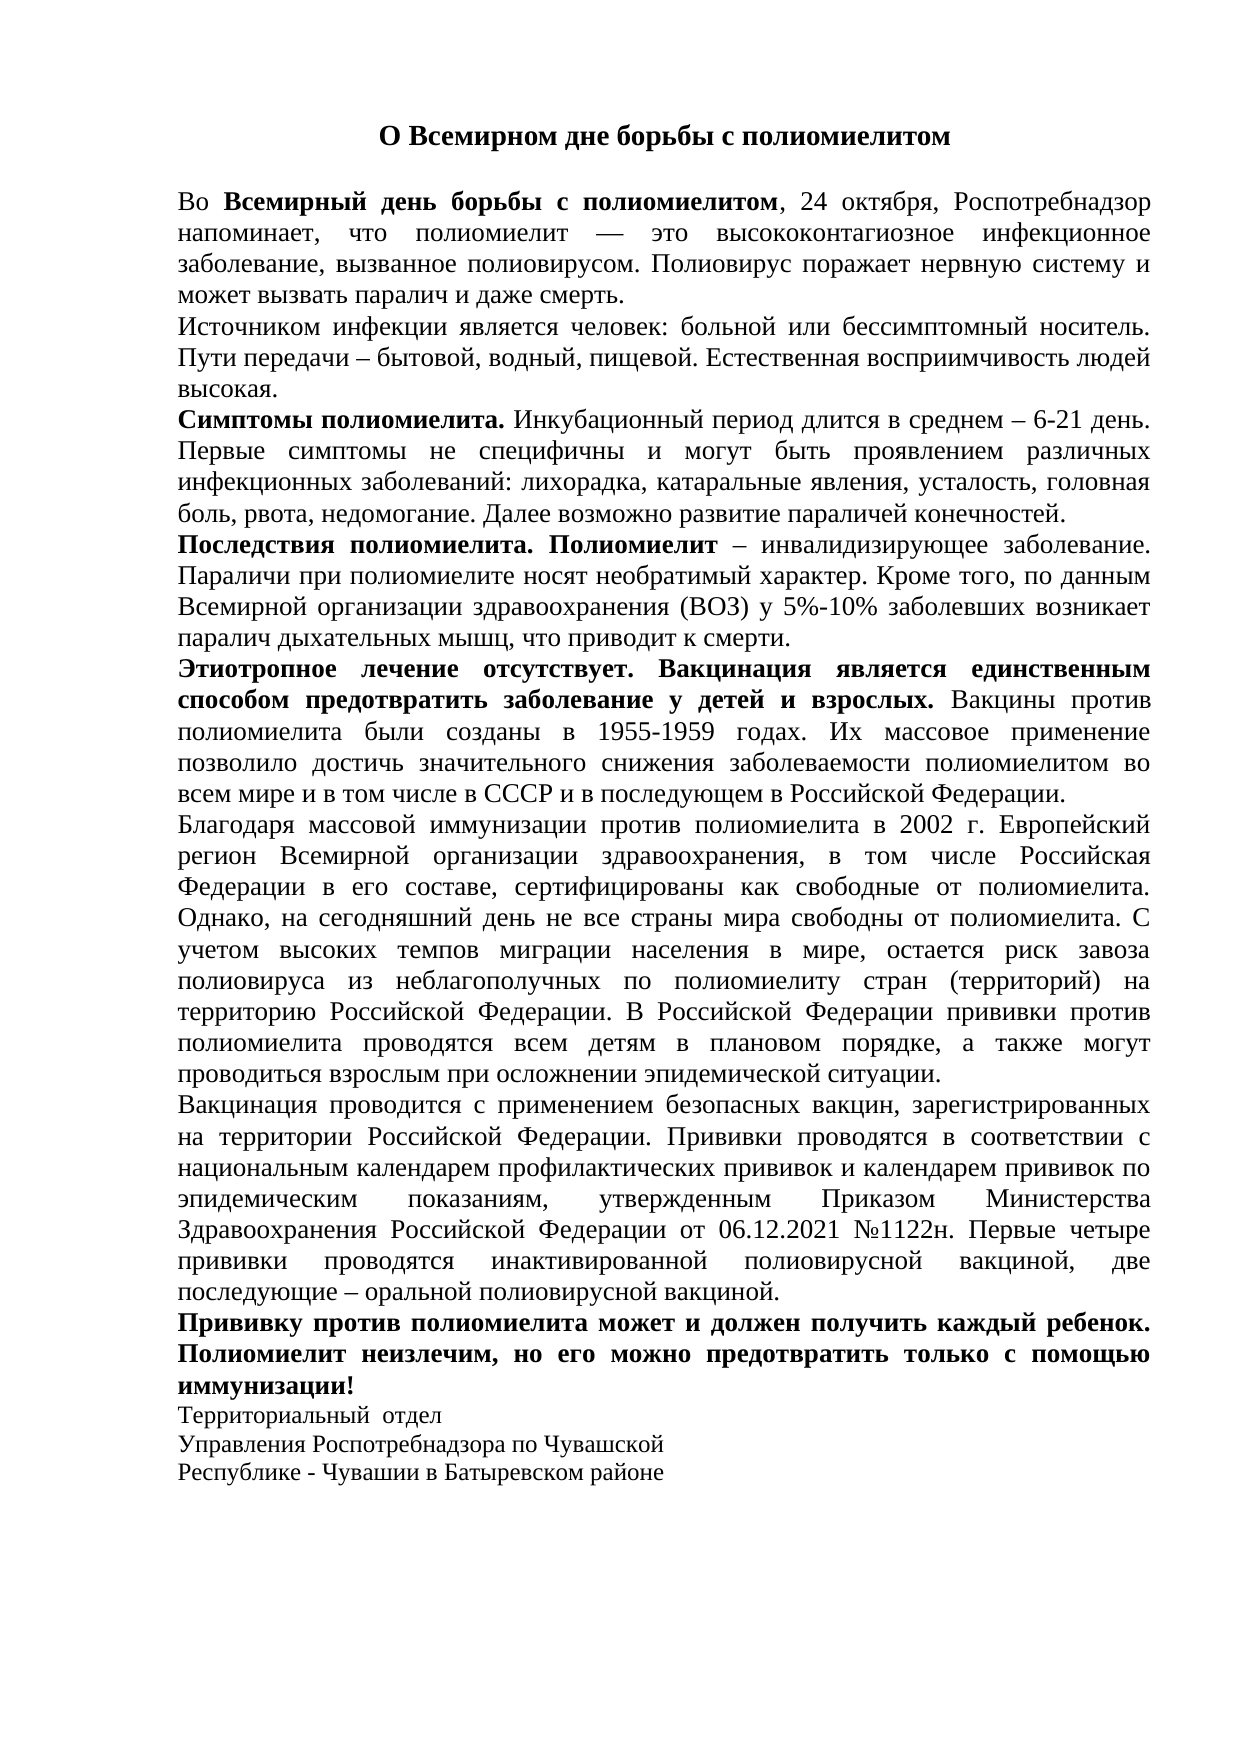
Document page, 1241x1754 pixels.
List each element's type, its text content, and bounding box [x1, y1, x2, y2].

text Благодаря массовой иммунизации против полиомиелита в 2002 г. Европейский регион Всемирной организации здравоохранения, в том числе Российская Федерации в его составе, сертифицированы как свободные от полиомиелита. Однако, на сегодняшний день не все страны мира свободны от полиомиелита. С учетом высоких темпов миграции населения в мире, остается риск завоза полиовируса из неблагополучных по полиомиелиту стран (территорий) на территорию Российской Федерации. В Российской Федерации прививки против полиомиелита проводятся всем детям в плановом порядке, а также могут проводиться взрослым при осложнении эпидемической ситуации. [177, 808, 1152, 1088]
text Территориальный отдел [177, 1400, 1152, 1429]
text Симптомы полиомиелита. Инкубационный период длится в среднем – 6-21 день. Первые симптомы не специфичны и могут быть проявлением различных инфекционных заболеваний: лихорадка, катаральные явления, усталость, головная боль, рвота, недомогание. Далее возможно развитие параличей конечностей. [177, 403, 1152, 528]
text Во Всемирный день борьбы с полиомиелитом, 24 октября, Роспотребнадзор напоминает, что полиомиелит — это высококонтагиозное инфекционное заболевание, вызванное полиовирусом. Полиовирус поражает нервную систему и может вызвать паралич и даже смерть. [177, 185, 1152, 310]
text Источником инфекции является человек: больной или бессимптомный носитель. Пути передачи – бытовой, водный, пищевой. Естественная восприимчивость людей высокая. [177, 310, 1152, 403]
text Последствия полиомиелита. Полиомиелит – инвалидизирующее заболевание. Параличи при полиомиелите носят необратимый характер. Кроме того, по данным Всемирной организации здравоохранения (ВОЗ) у 5%-10% заболевших возникает паралич дыхательных мышц, что приводит к смерти. [177, 528, 1152, 652]
text Управления Роспотребнадзора по Чувашской [177, 1429, 1152, 1457]
text Прививку против полиомиелита может и должен получить каждый ребенок. Полиомиелит неизлечим, но его можно предотвратить только с помощью иммунизации! [177, 1306, 1152, 1400]
text Этиотропное лечение отсутствует. Вакцинация является единственным способом предотвратить заболевание у детей и взрослых. Вакцины против полиомиелита были созданы в 1955-1959 годах. Их массовое применение позволило достичь значительного снижения заболеваемости полиомиелитом во всем мире и в том числе в СССР и в последующем в Российской Федерации. [177, 652, 1152, 808]
text Вакцинация проводится с применением безопасных вакцин, зарегистрированных на территории Российской Федерации. Прививки проводятся в соответствии с национальным календарем профилактических прививок и календарем прививок по эпидемическим показаниям, утвержденным Приказом Министерства Здравоохранения Российской Федерации от 06.12.2021 №1122н. Первые четыре прививки проводятся инактивированной полиовирусной вакциной, две последующие – оральной полиовирусной вакциной. [177, 1088, 1152, 1306]
text Республике - Чувашии в Батыревском районе [177, 1457, 1152, 1486]
subtitle О Всемирном дне борьбы с полиомиелитом [177, 118, 1152, 152]
